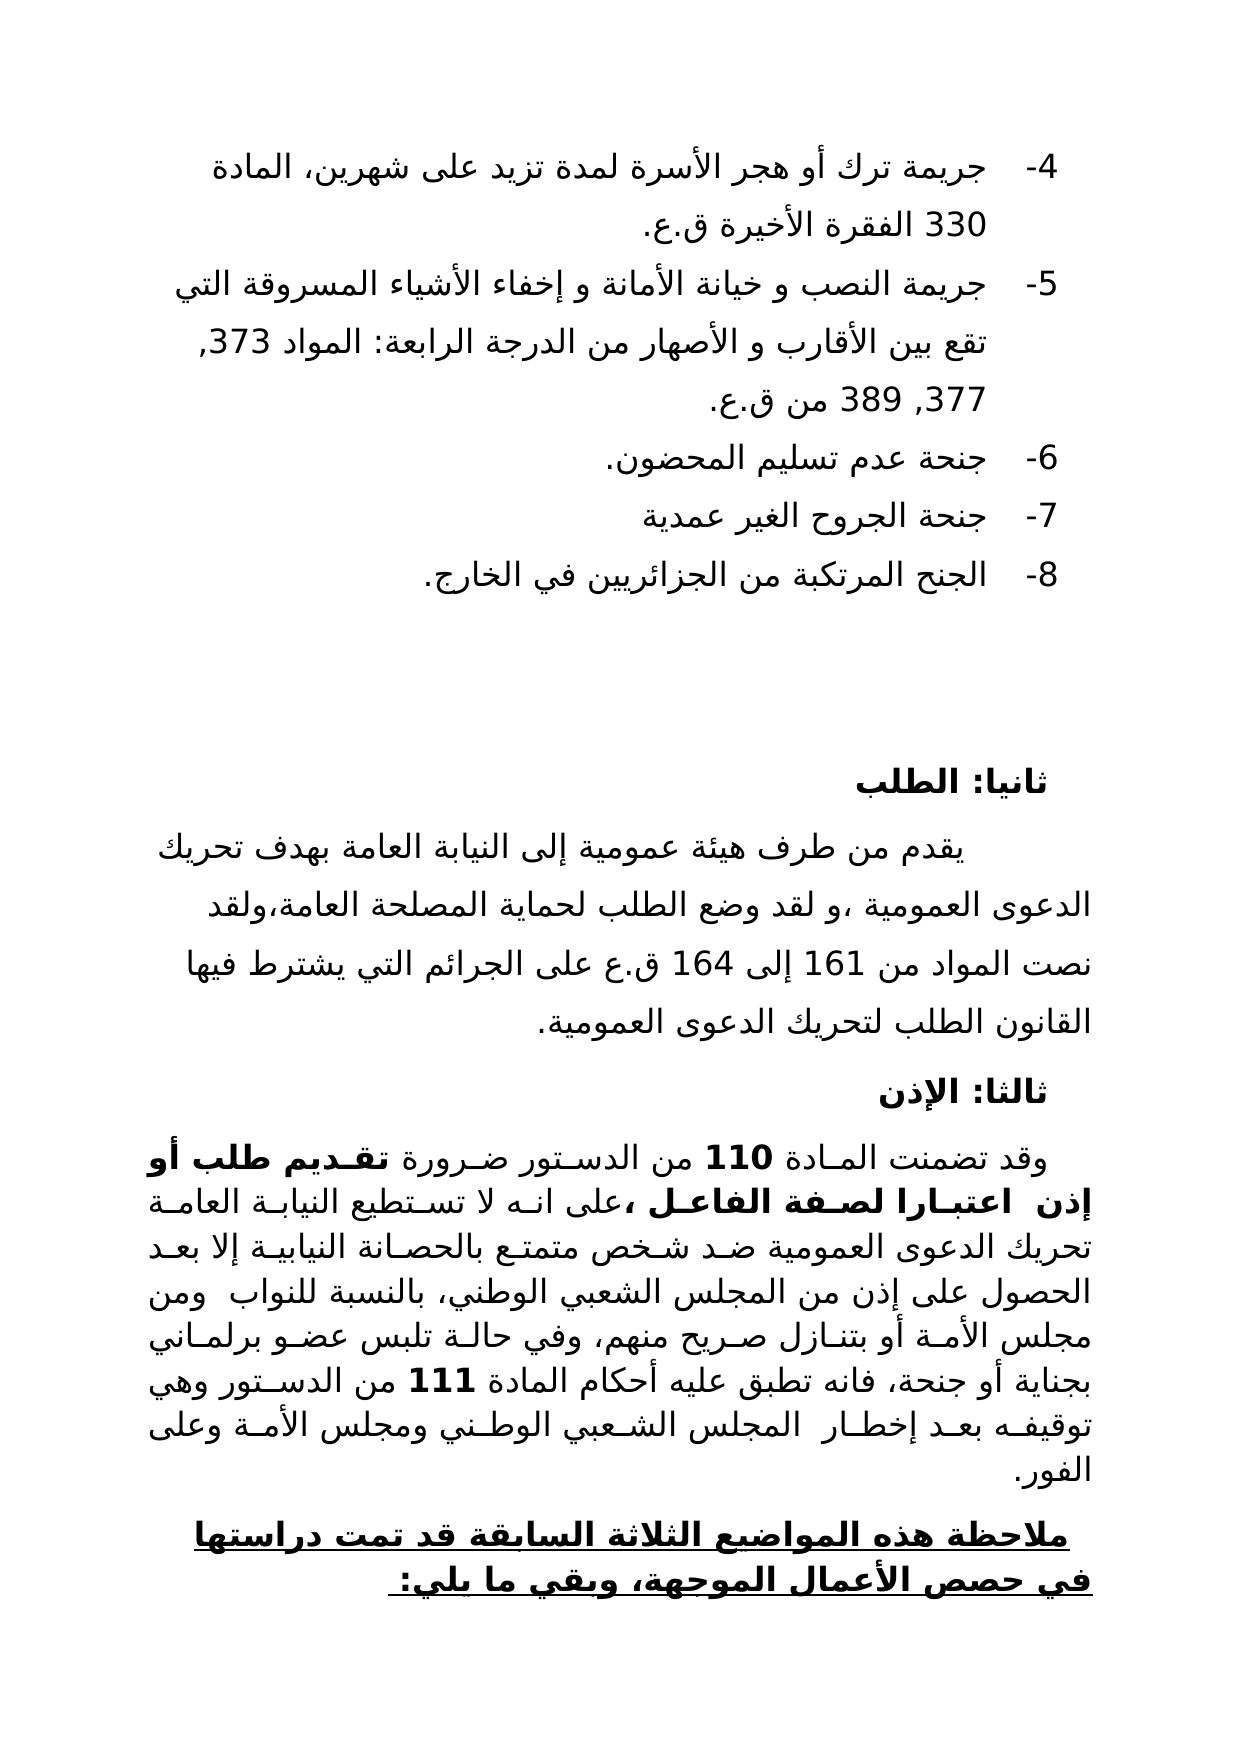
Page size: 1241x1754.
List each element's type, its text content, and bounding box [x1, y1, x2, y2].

list جريمة ترك أو هجر الأسرة لمدة تزيد على شهرين، المادة 330 الفقرة الأخيرة ق.ع. [148, 148, 1025, 245]
list الجنح المرتكبة من الجزائريين في الخارج. [148, 555, 1025, 594]
list جريمة النصب و خيانة الأمانة و إخفاء الأشياء المسروقة التي تقع بين الأقارب و الأصهار من الدرجة الرابعة: المواد 373, 377, 389 من ق.ع. [148, 264, 1025, 419]
list جنحة عدم تسليم المحضون. [148, 439, 1025, 478]
list جنحة الجروح الغير عمدية [148, 497, 1025, 536]
text وقد تضمنت المادة 110 من الدستور ضرورة تقديم طلب أو إذن اعتبارا لصفة الفاعل ،على انه لا تستطيع النيابة العامة تحريك الدعوى العمومية ضد شخص متمتع بالحصانة النيابية إلا بعد الحصول على إذن من المجلس الشعبي الوطني، بالنسبة للنواب ومن مجلس الأمة أو بتنازل صريح منهم، وفي حالة تلبس عضو برلماني بجناية أو جنحة، فانه تطبق عليه أحكام المادة 111 من الدستور وهي توقيفه بعد إخطار المجلس الشعبي الوطني ومجلس الأمة وعلى الفور. [148, 1138, 1093, 1489]
text ثانيا: الطلب [148, 762, 1048, 801]
text يقدم من طرف هيئة عمومية إلى النيابة العامة بهدف تحريك الدعوى العمومية ،و لقد وضع الطلب لحماية المصلحة العامة،ولقد نصت المواد من 161 إلى 164 ق.ع على الجرائم التي يشترط فيها القانون الطلب لتحريك الدعوى العمومية. [148, 828, 1093, 1041]
text ثالثا: الإذن [148, 1073, 1048, 1112]
text ملاحظة هذه المواضيع الثلاثة السابقة قد تمت دراستها في حصص الأعمال الموجهة، وبقي ما يلي: [148, 1516, 1093, 1599]
